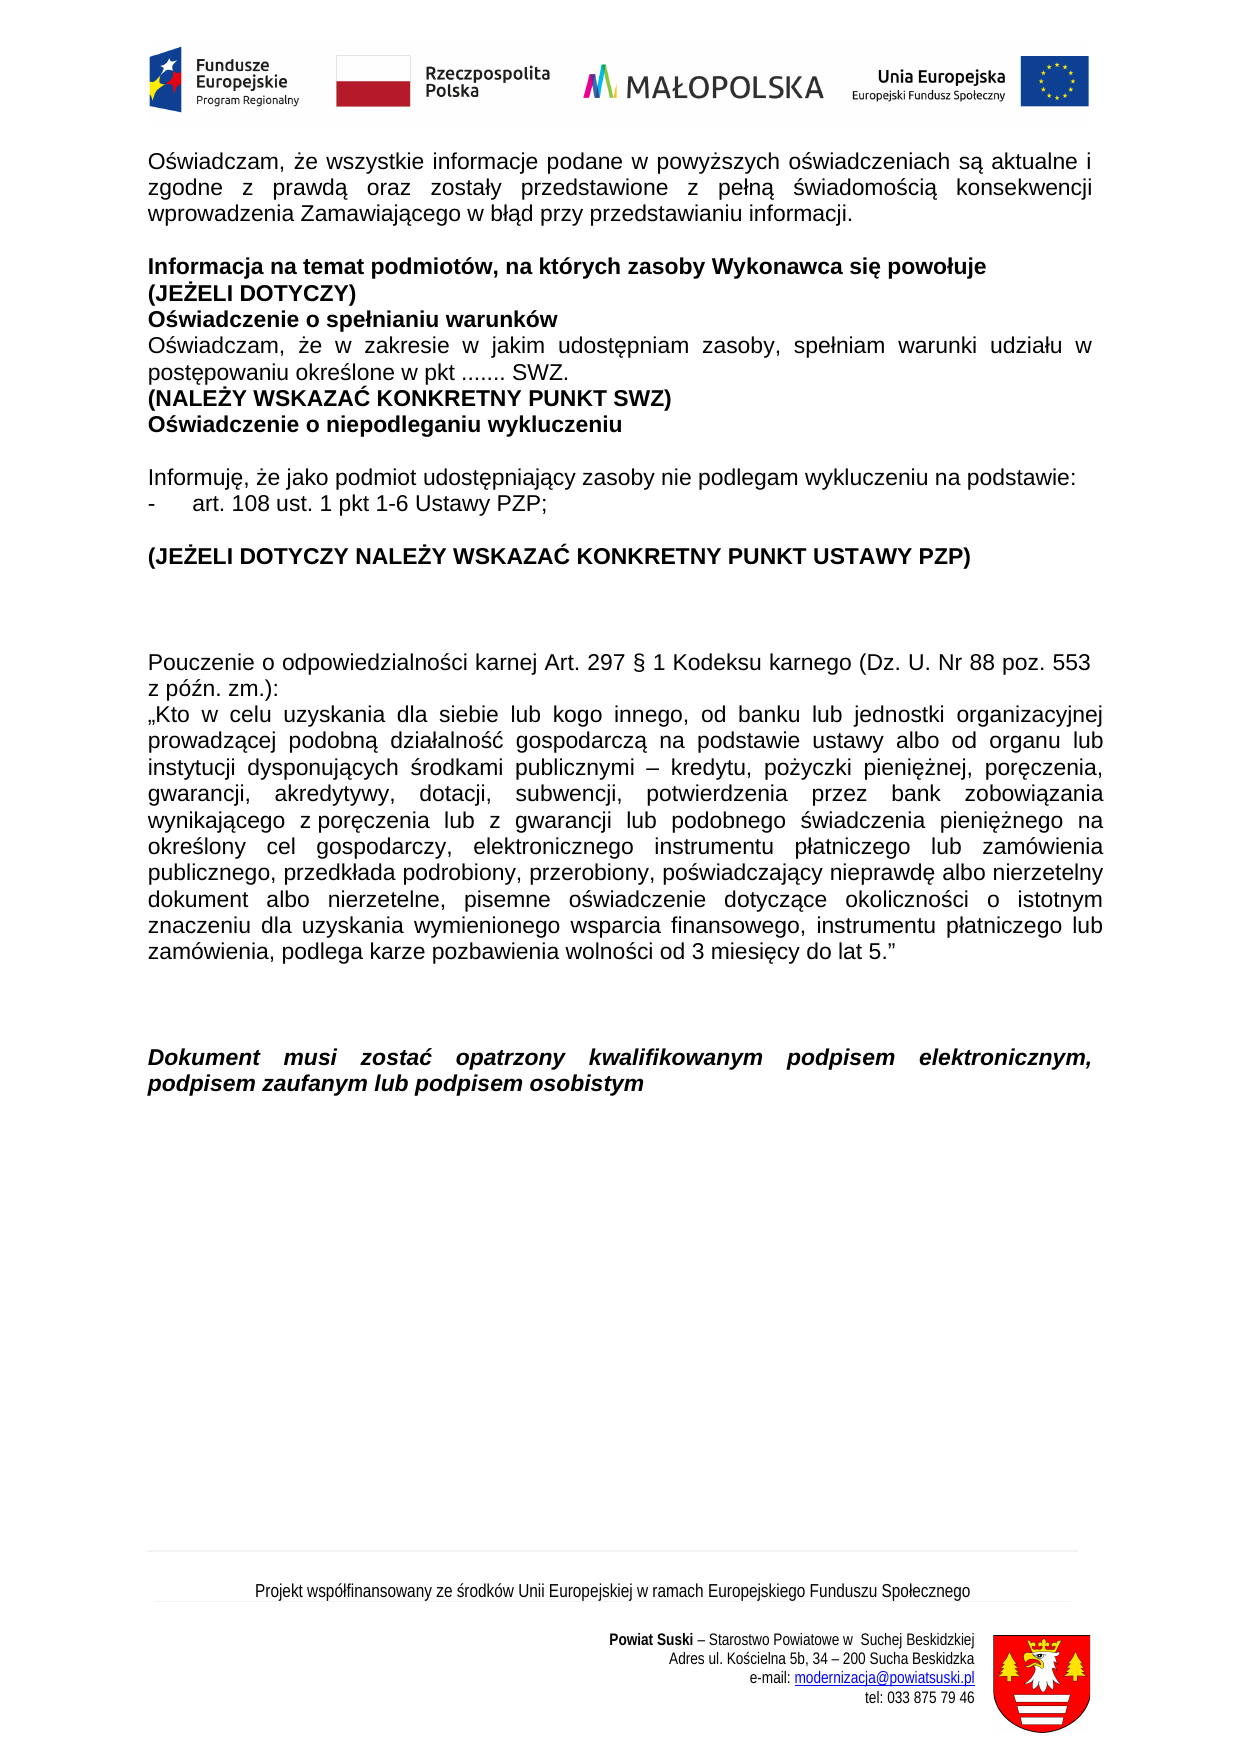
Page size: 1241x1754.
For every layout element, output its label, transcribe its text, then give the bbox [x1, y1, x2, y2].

text (JEŻELI DOTYCZY NALEŻY WSKAZAĆ KONKRETNY PUNKT USTAWY PZP) [148, 543, 1093, 569]
text (JEŻELI DOTYCZY) [148, 279, 1093, 306]
text Informuję, że jako podmiot udostępniający zasoby nie podlegam wykluczeniu na podstawie: [148, 464, 1093, 490]
text - art. 108 ust. 1 pkt 1-6 Ustawy PZP; [148, 490, 1093, 517]
text Oświadczenie o niepodleganiu wykluczeniu [148, 411, 1093, 438]
text Dokument musi zostać opatrzony kwalifikowanym podpisem elektronicznym, podpisem zaufanym lub podpisem osobistym [148, 1044, 1093, 1096]
list „Kto w celu uzyskania dla siebie lub kogo innego, od banku lub jednostki organizacyjnej prowadzącej podobną działalność gospodarczą na podstawie ustawy albo od organu lub instytucji dysponujących środkami publicznymi – kredytu, pożyczki pieniężnej, poręczenia, gwarancji, akredytywy, dotacji, subwencji, potwierdzenia przez bank zobowiązania wynikającego z poręczenia lub z gwarancji lub podobnego świadczenia pieniężnego na określony cel gospodarczy, elektronicznego instrumentu płatniczego lub zamówienia publicznego, przedkłada podrobiony, przerobiony, poświadczający nieprawdę albo nierzetelny dokument albo nierzetelne, pisemne oświadczenie dotyczące okoliczności o istotnym znaczeniu dla uzyskania wymienionego wsparcia finansowego, instrumentu płatniczego lub zamówienia, podlega karze pozbawienia wolności od 3 miesięcy do lat 5.” [148, 701, 1104, 965]
picture [993, 1635, 1091, 1733]
picture [148, 41, 1088, 126]
text Informacja na temat podmiotów, na których zasoby Wykonawca się powołuje [148, 253, 1093, 279]
text Pouczenie o odpowiedzialności karnej Art. 297 § 1 Kodeksu karnego (Dz. U. Nr 88 poz. 553 z późn. zm.): [148, 648, 1093, 701]
text Oświadczenie o spełnianiu warunków [148, 306, 1093, 332]
text Oświadczam, że wszystkie informacje podane w powyższych oświadczeniach są aktualne i zgodne z prawdą oraz zostały przedstawione z pełną świadomością konsekwencji wprowadzenia Zamawiającego w błąd przy przedstawianiu informacji. [148, 148, 1093, 227]
text (NALEŻY WSKAZAĆ KONKRETNY PUNKT SWZ) [148, 385, 1093, 411]
text Oświadczam, że w zakresie w jakim udostępniam zasoby, spełniam warunki udziału w postępowaniu określone w pkt ....... SWZ. [148, 332, 1093, 385]
